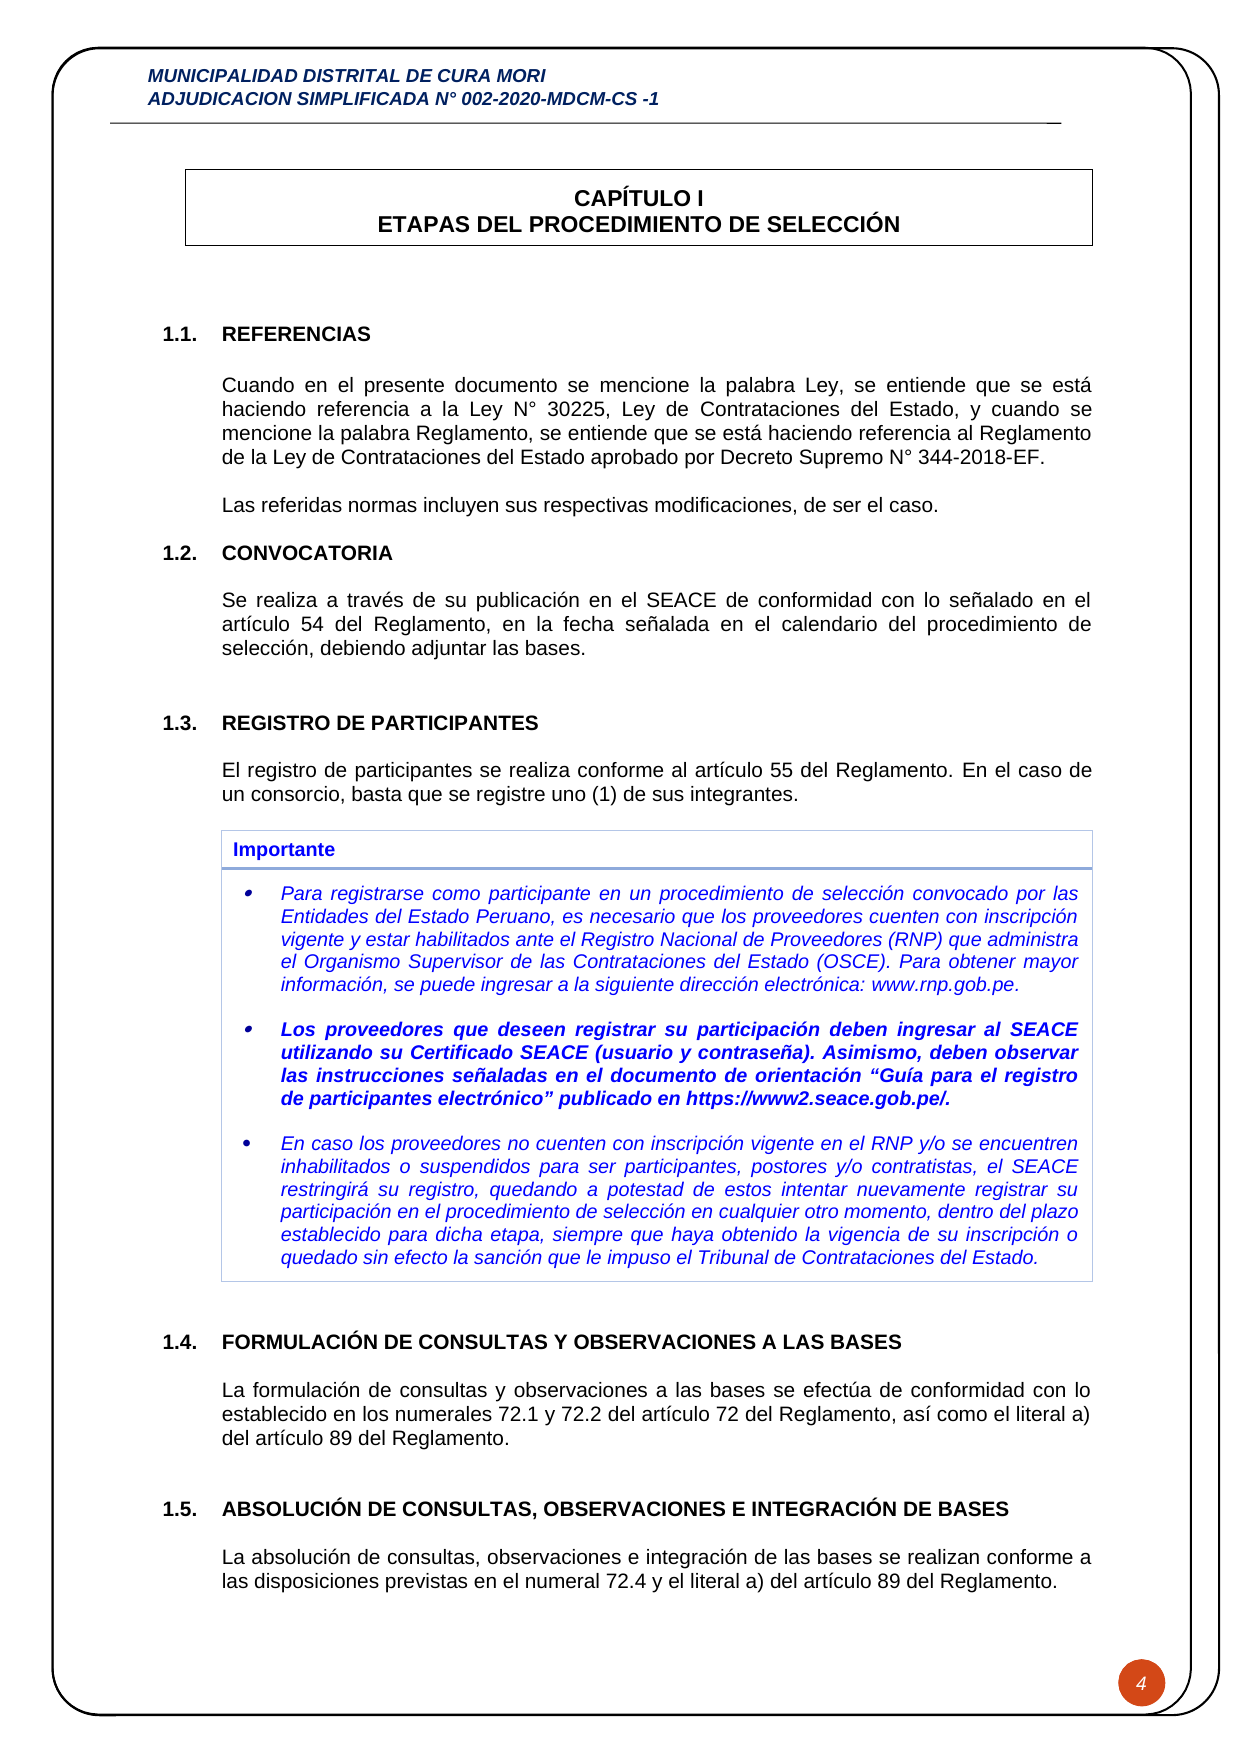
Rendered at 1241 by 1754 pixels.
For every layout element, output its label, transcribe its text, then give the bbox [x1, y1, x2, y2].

table_header CAPÍTULO I ETAPAS DEL PROCEDIMIENTO DE SELECCIÓN [186, 170, 1092, 244]
table_header Importante [222, 831, 1092, 867]
list CONVOCATORIA [162, 540, 1092, 564]
list ABSOLUCIÓN DE CONSULTAS, OBSERVACIONES E INTEGRACIÓN DE BASES [162, 1497, 1092, 1521]
text Se realiza a través de su publicación en el SEACE de conformidad con lo señalado en el artículo 54 del Reglamento, en la fecha señalada en el calendario del procedimiento de selección, debiendo adjuntar las bases. [222, 588, 1092, 660]
table_cell Para registrarse como participante en un procedimiento de selección convocado por las Entidades del Estado Peruano, es necesario que los proveedores cuenten con inscripción vigente y estar habilitados ante el Registro Nacional de Proveedores (RNP) que administra el Organismo Supervisor de las Contrataciones del Estado (OSCE). Para obtener mayor información, se puede ingresar a la siguiente dirección electrónica: www.rnp.gob.pe. Los proveedores que deseen registrar su participación deben ingresar al SEACE utilizando su Certificado SEACE (usuario y contraseña). Asimismo, deben observar las instrucciones señaladas en el documento de orientación “Guía para el registro de participantes electrónico” publicado en https://www2.seace.gob.pe/. En caso los proveedores no cuenten con inscripción vigente en el RNP y/o se encuentren inhabilitados o suspendidos para ser participantes, postores y/o contratistas, el SEACE restringirá su registro, quedando a potestad de estos intentar nuevamente registrar su participación en el procedimiento de selección en cualquier otro momento, dentro del plazo establecido para dicha etapa, siempre que haya obtenido la vigencia de su inscripción o quedado sin efecto la sanción que le impuso el Tribunal de Contrataciones del Estado. [222, 870, 1092, 1281]
list REFERENCIAS [162, 322, 1092, 346]
text La formulación de consultas y observaciones a las bases se efectúa de conformidad con lo establecido en los numerales 72.1 y 72.2 del artículo 72 del Reglamento, así como el literal a) del artículo 89 del Reglamento. [222, 1377, 1092, 1449]
text El registro de participantes se realiza conforme al artículo 55 del Reglamento. En el caso de un consorcio, basta que se registre uno (1) de sus integrantes. [222, 758, 1092, 806]
text La absolución de consultas, observaciones e integración de las bases se realizan conforme a las disposiciones previstas en el numeral 72.4 y el literal a) del artículo 89 del Reglamento. [222, 1545, 1092, 1593]
text Las referidas normas incluyen sus respectivas modificaciones, de ser el caso. [222, 492, 1092, 516]
text Cuando en el presente documento se mencione la palabra Ley, se entiende que se está haciendo referencia a la Ley N° 30225, Ley de Contrataciones del Estado, y cuando se mencione la palabra Reglamento, se entiende que se está haciendo referencia al Reglamento de la Ley de Contrataciones del Estado aprobado por Decreto Supremo N° 344-2018-EF. [222, 373, 1092, 468]
list REGISTRO DE PARTICIPANTES [162, 710, 1092, 734]
list FORMULACIÓN DE CONSULTAS Y OBSERVACIONES A LAS BASES [162, 1329, 1092, 1353]
